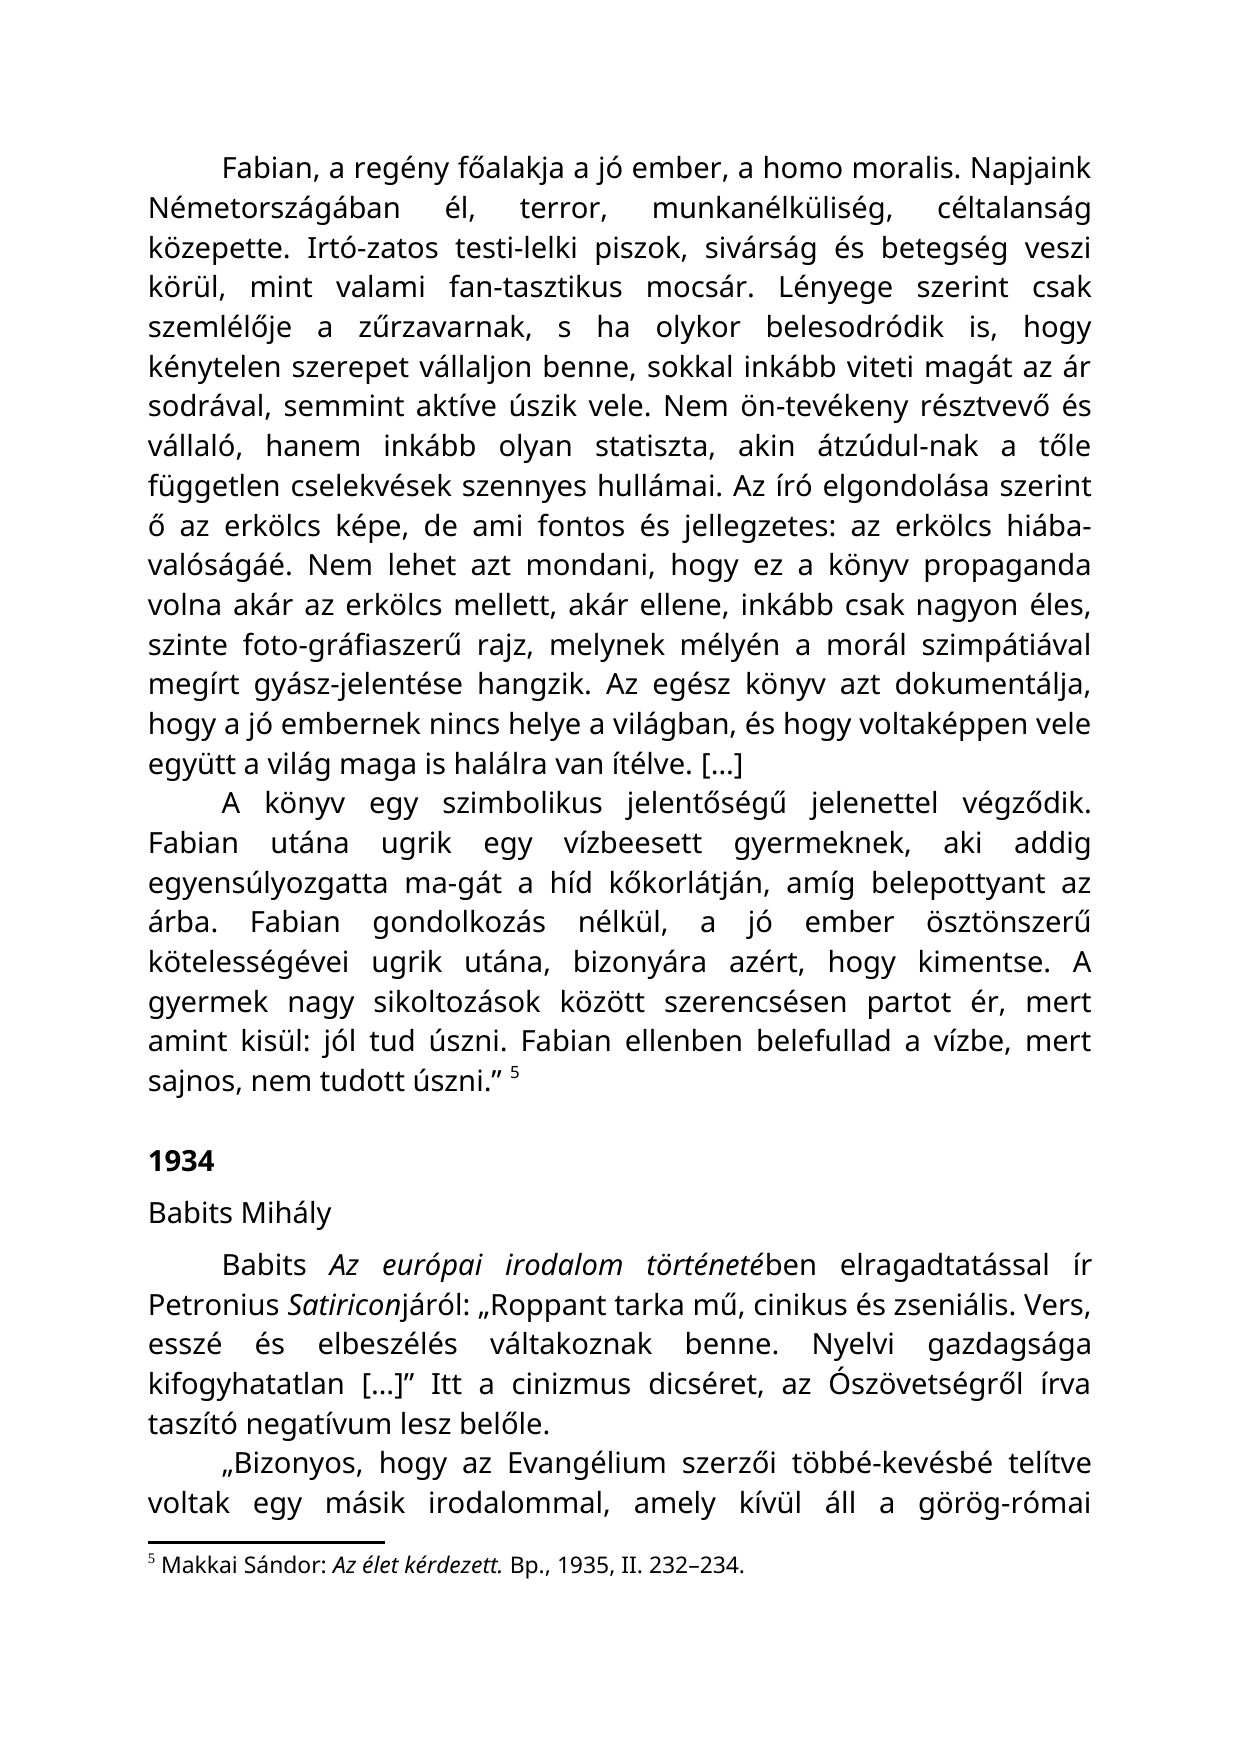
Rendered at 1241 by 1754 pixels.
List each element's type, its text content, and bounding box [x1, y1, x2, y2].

text A könyv egy szimbolikus jelentőségű jelenettel végződik. Fabian utána ugrik egy vízbeesett gyermeknek, aki addig egyensúlyozgatta ma-gát a híd kőkorlátján, amíg belepottyant az árba. Fabian gondolkozás nélkül, a jó ember ösztönszerű kötelességévei ugrik utána, bizonyára azért, hogy kimentse. A gyermek nagy sikoltozások között szerencsésen partot ér, mert amint kisül: jól tud úszni. Fabian ellenben belefullad a vízbe, mert sajnos, nem tudott úszni.” [148, 783, 1093, 1100]
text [148, 1443, 1093, 1522]
text 1934 [148, 1140, 1093, 1179]
text Fabian, a regény főalakja a jó ember, a homo moralis. Napjaink Németországában él, terror, munkanélküliség, céltalanság közepette. Irtó-zatos testi-lelki piszok, sivárság és betegség veszi körül, mint valami fan-tasztikus mocsár. Lényege szerint csak szemlélője a zűrzavarnak, s ha olykor belesodródik is, hogy kénytelen szerepet vállaljon benne, sokkal inkább viteti magát az ár sodrával, semmint aktíve úszik vele. Nem ön-tevékeny résztvevő és vállaló, hanem inkább olyan statiszta, akin átzúdul-nak a tőle független cselekvések szennyes hullámai. Az író elgondolása szerint ő az erkölcs képe, de ami fontos és jellegzetes: az erkölcs hiába-valóságáé. Nem lehet azt mondani, hogy ez a könyv propaganda volna akár az erkölcs mellett, akár ellene, inkább csak nagyon éles, szinte foto-gráfiaszerű rajz, melynek mélyén a morál szimpátiával megírt gyász-jelentése hangzik. Az egész könyv azt dokumentálja, hogy a jó embernek nincs helye a világban, és hogy voltaképpen vele együtt a világ maga is halálra van ítélve. […] [148, 148, 1093, 783]
text Babits Az európai irodalom történetében elragadtatással ír Petronius Satiriconjáról: „Roppant tarka mű, cinikus és zseniális. Vers, esszé és elbeszélés váltakoznak benne. Nyelvi gazdagsága kifogyhatatlan […]” Itt a cinizmus dicséret, az Ószövetségről írva taszító negatívum lesz belőle. [148, 1244, 1093, 1443]
text Babits Mihály [148, 1192, 1093, 1232]
